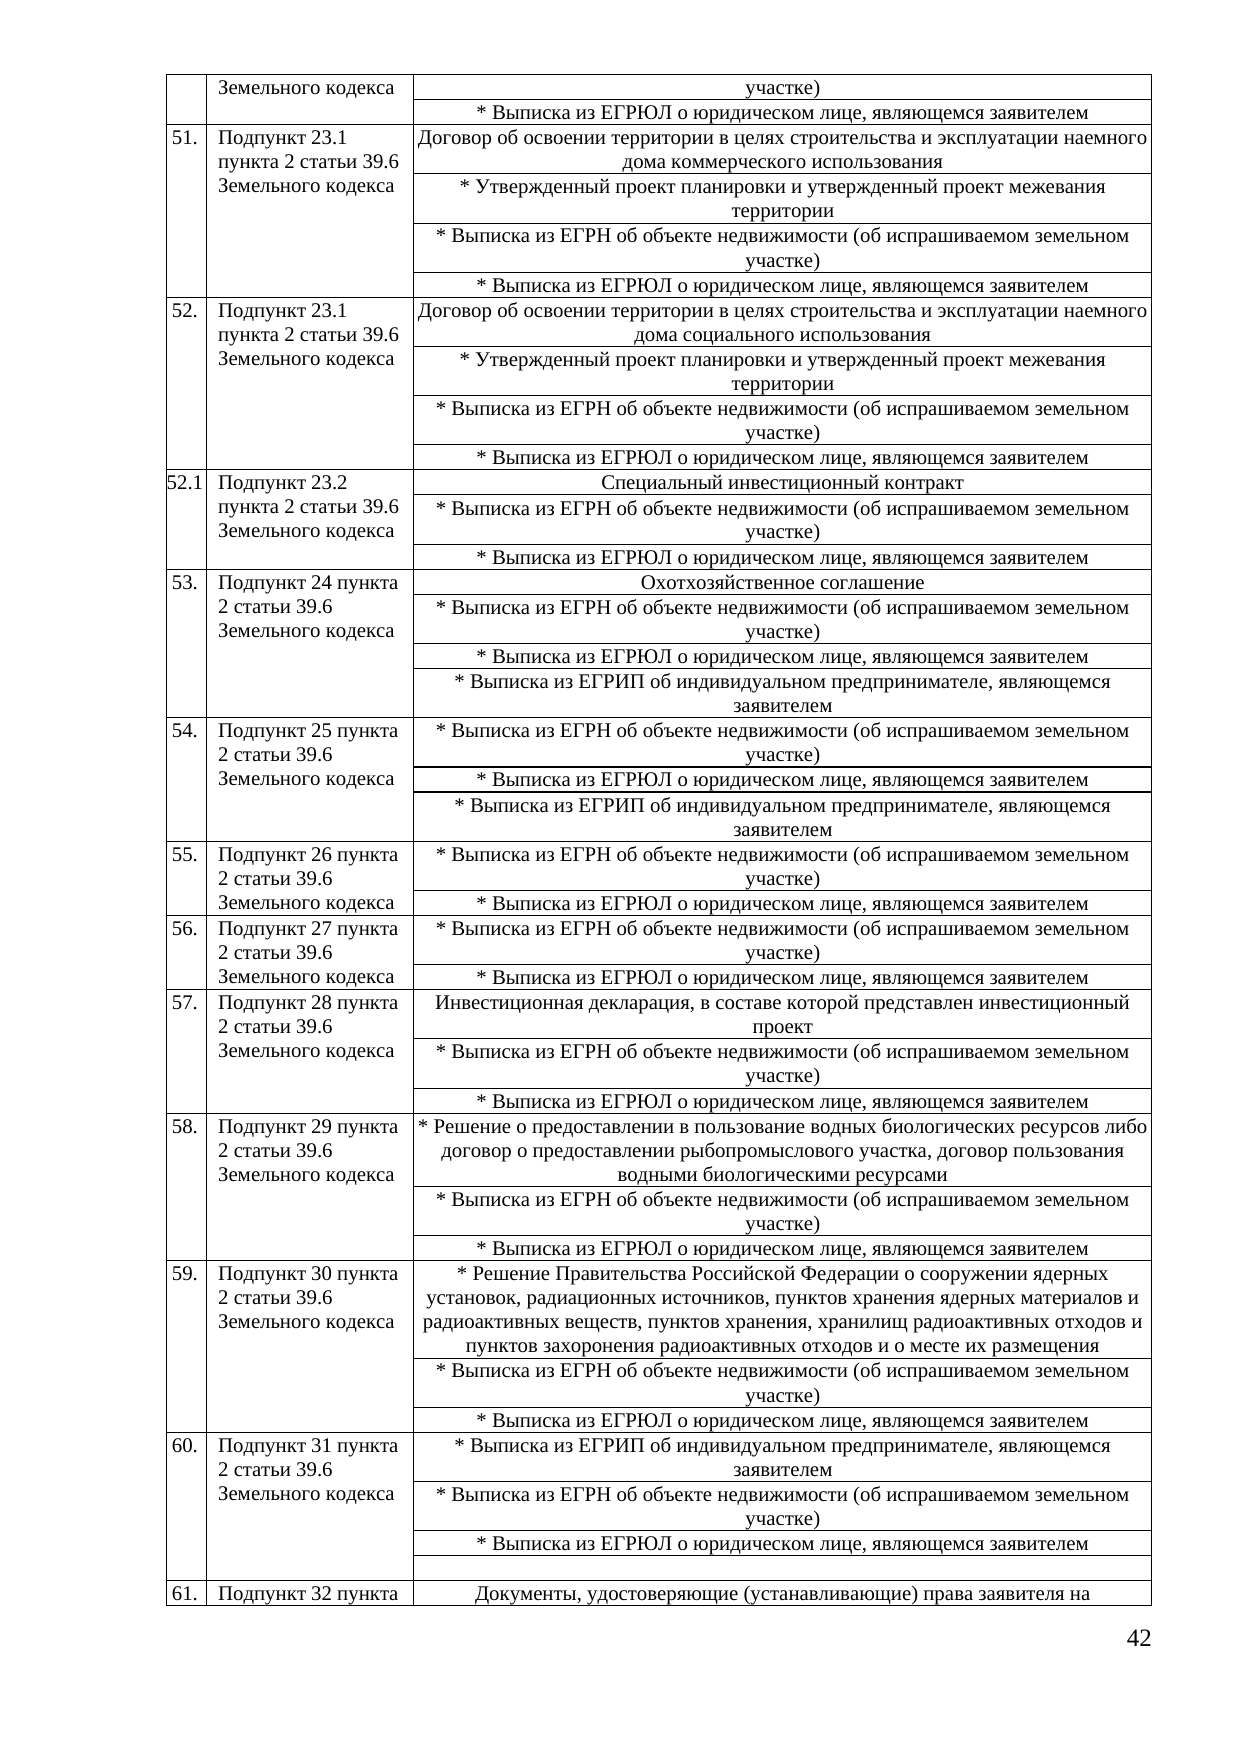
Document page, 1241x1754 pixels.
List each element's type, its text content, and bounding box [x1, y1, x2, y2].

table_cell * Выписка из ЕГРЮЛ о юридическом лице, являющемся заявителем [414, 1531, 1151, 1555]
table_cell 55. [167, 842, 206, 915]
table_cell * Выписка из ЕГРН об объекте недвижимости (об испрашиваемом земельном участке) [414, 1039, 1151, 1087]
table_cell * Выписка из ЕГРИП об индивидуальном предпринимателе, являющемся заявителем [414, 1433, 1151, 1481]
table_cell Специальный инвестиционный контракт [414, 470, 1151, 494]
table_cell * Выписка из ЕГРЮЛ о юридическом лице, являющемся заявителем [414, 100, 1151, 124]
table_cell Подпункт 25 пункта 2 статьи 39.6 Земельного кодекса [207, 718, 413, 841]
table_cell 59. [167, 1261, 206, 1432]
table_cell 60. [167, 1433, 206, 1580]
table_cell Подпункт 28 пункта 2 статьи 39.6 Земельного кодекса [207, 990, 413, 1113]
table_cell Охотхозяйственное соглашение [414, 570, 1151, 594]
table_cell Подпункт 23.1 пункта 2 статьи 39.6 Земельного кодекса [207, 125, 413, 297]
table_cell Подпункт 23.1 пункта 2 статьи 39.6 Земельного кодекса [207, 298, 413, 469]
table_cell 53. [167, 570, 206, 717]
table_cell * Выписка из ЕГРЮЛ о юридическом лице, являющемся заявителем [414, 891, 1151, 915]
table_cell Подпункт 26 пункта 2 статьи 39.6 Земельного кодекса [207, 842, 413, 915]
table_cell Подпункт 27 пункта 2 статьи 39.6 Земельного кодекса [207, 916, 413, 989]
table_cell * Выписка из ЕГРЮЛ о юридическом лице, являющемся заявителем [414, 965, 1151, 989]
table_cell * Выписка из ЕГРН об объекте недвижимости (об испрашиваемом земельном участке) [414, 1359, 1151, 1407]
table_cell * Выписка из ЕГРН об объекте недвижимости (об испрашиваемом земельном участке) [414, 396, 1151, 444]
table_cell 51. [167, 125, 206, 297]
table_cell [414, 1556, 1151, 1580]
table_cell * Выписка из ЕГРЮЛ о юридическом лице, являющемся заявителем [414, 273, 1151, 297]
table_cell 57. [167, 990, 206, 1113]
table_cell * Утвержденный проект планировки и утвержденный проект межевания территории [414, 174, 1151, 222]
table_cell * Выписка из ЕГРН об объекте недвижимости (об испрашиваемом земельном участке) [414, 916, 1151, 964]
table_cell * Решение о предоставлении в пользование водных биологических ресурсов либо договор о предоставлении рыбопромыслового участка, договор пользования водными биологическими ресурсами [414, 1114, 1151, 1186]
table_cell Договор об освоении территории в целях строительства и эксплуатации наемного дома социального использования [414, 298, 1151, 346]
table_cell * Выписка из ЕГРЮЛ о юридическом лице, являющемся заявителем [414, 1236, 1151, 1260]
table_cell * Выписка из ЕГРН об объекте недвижимости (об испрашиваемом земельном участке) [414, 1482, 1151, 1530]
table_cell Подпункт 29 пункта 2 статьи 39.6 Земельного кодекса [207, 1114, 413, 1260]
table_cell Подпункт 30 пункта 2 статьи 39.6 Земельного кодекса [207, 1261, 413, 1432]
table_cell * Выписка из ЕГРН об объекте недвижимости (об испрашиваемом земельном участке) [414, 224, 1151, 272]
table_cell 58. [167, 1114, 206, 1260]
table_cell * Решение Правительства Российской Федерации о сооружении ядерных установок, радиационных источников, пунктов хранения ядерных материалов и радиоактивных веществ, пунктов хранения, хранилищ радиоактивных отходов и пунктов захоронения радиоактивных отходов и о месте их размещения [414, 1261, 1151, 1357]
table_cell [414, 1581, 1151, 1605]
table_cell Подпункт 31 пункта 2 статьи 39.6 Земельного кодекса [207, 1433, 413, 1580]
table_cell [414, 75, 1151, 99]
table_cell * Выписка из ЕГРН об объекте недвижимости (об испрашиваемом земельном участке) [414, 718, 1151, 766]
table_cell * Выписка из ЕГРН об объекте недвижимости (об испрашиваемом земельном участке) [414, 495, 1151, 543]
table_cell * Выписка из ЕГРЮЛ о юридическом лице, являющемся заявителем [414, 768, 1151, 791]
table_cell Подпункт 24 пункта 2 статьи 39.6 Земельного кодекса [207, 570, 413, 717]
table_cell * Выписка из ЕГРЮЛ о юридическом лице, являющемся заявителем [414, 545, 1151, 569]
table_cell 52. [167, 298, 206, 469]
table_cell * Выписка из ЕГРИП об индивидуальном предпринимателе, являющемся заявителем [414, 669, 1151, 717]
table_cell 52.1 [167, 470, 206, 569]
table_cell * Выписка из ЕГРЮЛ о юридическом лице, являющемся заявителем [414, 1408, 1151, 1432]
table_cell * Выписка из ЕГРН об объекте недвижимости (об испрашиваемом земельном участке) [414, 1187, 1151, 1235]
table_cell * Утвержденный проект планировки и утвержденный проект межевания территории [414, 347, 1151, 395]
table_cell Подпункт 23.2 пункта 2 статьи 39.6 Земельного кодекса [207, 470, 413, 569]
table_cell 56. [167, 916, 206, 989]
table_cell * Выписка из ЕГРН об объекте недвижимости (об испрашиваемом земельном участке) [414, 595, 1151, 643]
table_cell * Выписка из ЕГРЮЛ о юридическом лице, являющемся заявителем [414, 445, 1151, 469]
table_cell Инвестиционная декларация, в составе которой представлен инвестиционный проект [414, 990, 1151, 1038]
table_cell * Выписка из ЕГРИП об индивидуальном предпринимателе, являющемся заявителем [414, 793, 1151, 841]
table_cell * Выписка из ЕГРЮЛ о юридическом лице, являющемся заявителем [414, 644, 1151, 668]
table_cell Договор об освоении территории в целях строительства и эксплуатации наемного дома коммерческого использования [414, 125, 1151, 173]
table_cell 54. [167, 718, 206, 841]
table_cell * Выписка из ЕГРН об объекте недвижимости (об испрашиваемом земельном участке) [414, 842, 1151, 890]
table_cell 61. [167, 1581, 206, 1605]
table_cell * Выписка из ЕГРЮЛ о юридическом лице, являющемся заявителем [414, 1089, 1151, 1113]
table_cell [207, 1581, 413, 1605]
